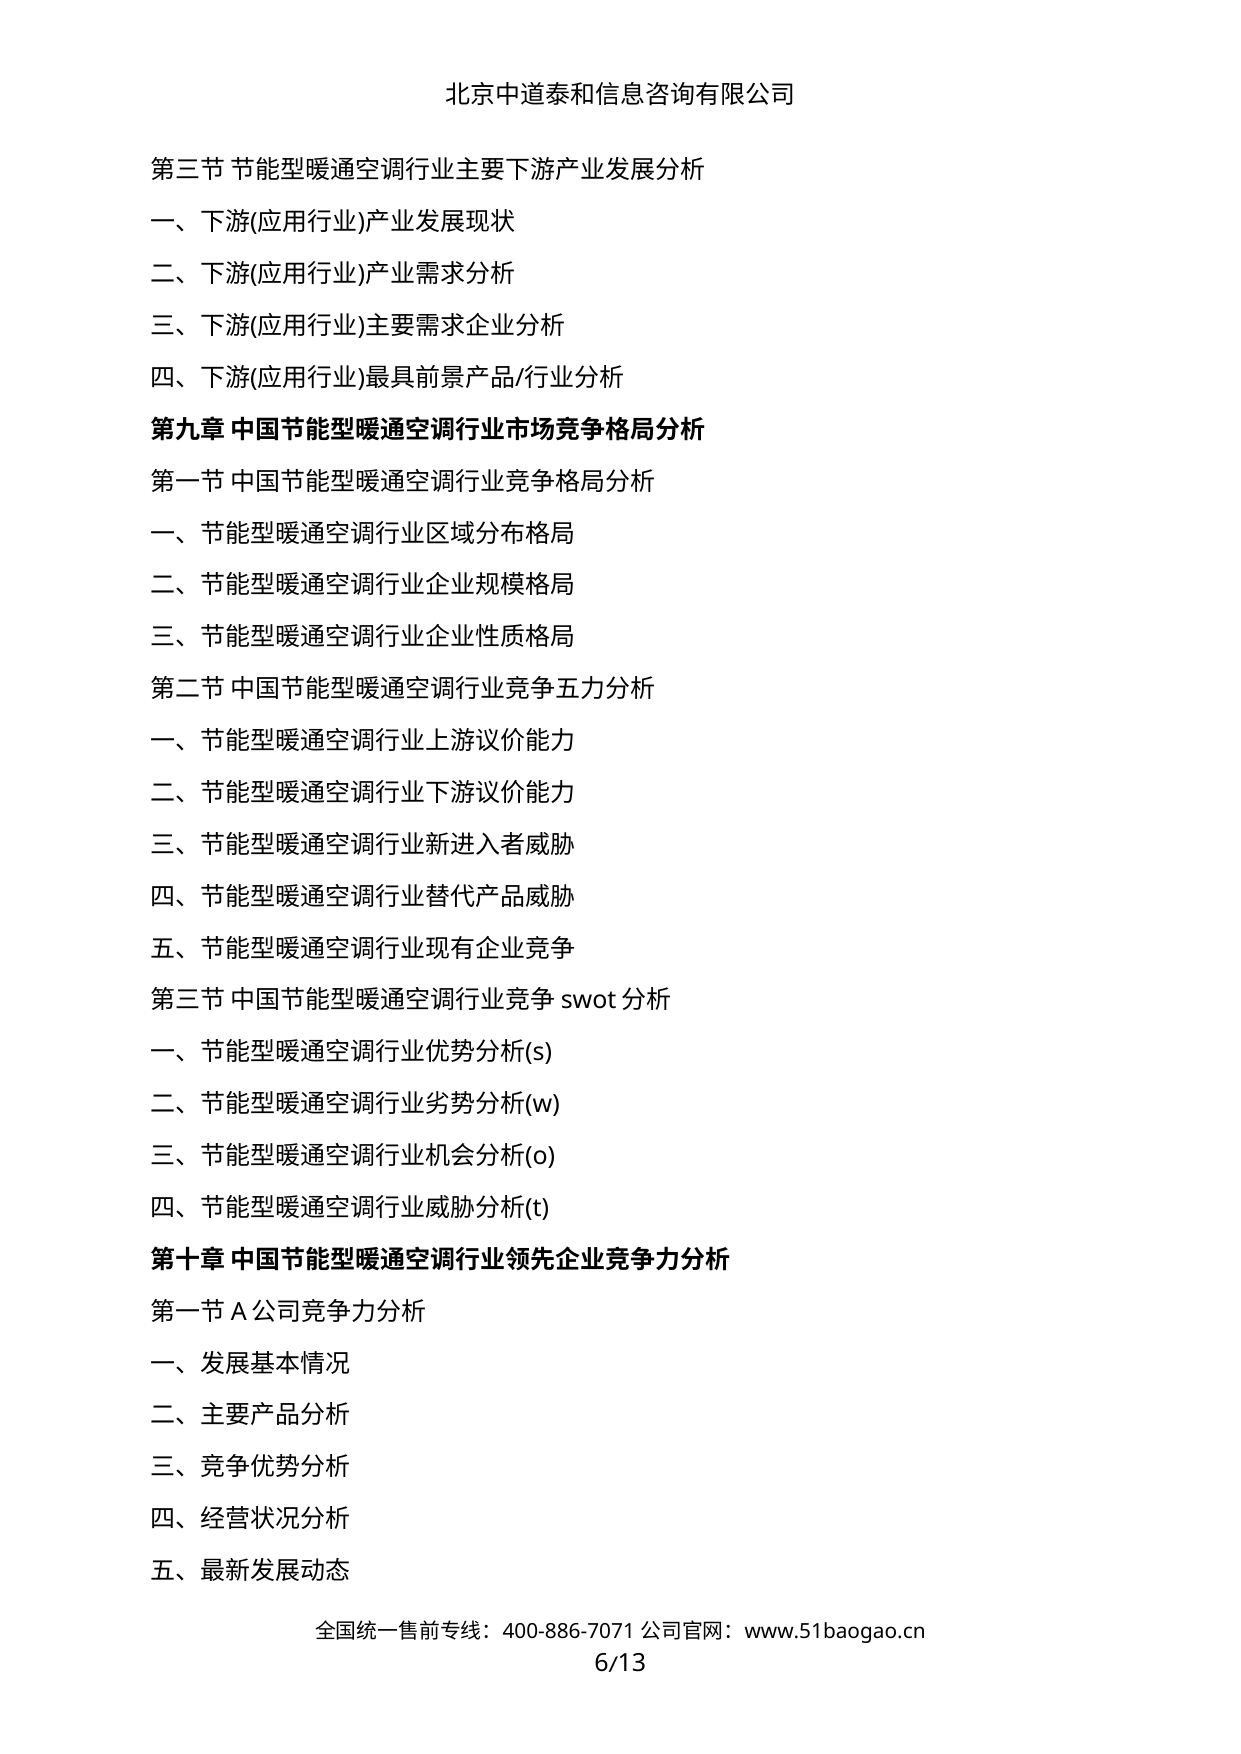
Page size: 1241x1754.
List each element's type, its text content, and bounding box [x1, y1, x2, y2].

text 四、节能型暖通空调行业替代产品威胁 [150, 876, 1090, 912]
text 二、下游(应用行业)产业需求分析 [150, 254, 1090, 290]
text 第一节 A公司竞争力分析 [150, 1291, 1090, 1327]
text 三、节能型暖通空调行业企业性质格局 [150, 617, 1090, 653]
text 第三节 节能型暖通空调行业主要下游产业发展分析 [150, 150, 1090, 186]
text 二、主要产品分析 [150, 1395, 1090, 1431]
text 三、节能型暖通空调行业新进入者威胁 [150, 824, 1090, 861]
text 一、发展基本情况 [150, 1343, 1090, 1379]
text 四、经营状况分析 [150, 1499, 1090, 1535]
text 一、下游(应用行业)产业发展现状 [150, 202, 1090, 238]
text 五、节能型暖通空调行业现有企业竞争 [150, 928, 1090, 964]
text 第三节 中国节能型暖通空调行业竞争swot分析 [150, 980, 1090, 1016]
text 五、最新发展动态 [150, 1551, 1090, 1587]
text 第九章 中国节能型暖通空调行业市场竞争格局分析 [150, 409, 1090, 446]
text 二、节能型暖通空调行业企业规模格局 [150, 565, 1090, 601]
text 四、节能型暖通空调行业威胁分析(t) [150, 1187, 1090, 1224]
text 一、节能型暖通空调行业优势分析(s) [150, 1032, 1090, 1068]
text 四、下游(应用行业)最具前景产品/行业分析 [150, 357, 1090, 394]
text 第十章 中国节能型暖通空调行业领先企业竞争力分析 [150, 1239, 1090, 1276]
text 三、下游(应用行业)主要需求企业分析 [150, 306, 1090, 342]
text 一、节能型暖通空调行业区域分布格局 [150, 513, 1090, 549]
text 第二节 中国节能型暖通空调行业竞争五力分析 [150, 669, 1090, 705]
text 三、节能型暖通空调行业机会分析(o) [150, 1136, 1090, 1172]
text 二、节能型暖通空调行业下游议价能力 [150, 772, 1090, 809]
text 二、节能型暖通空调行业劣势分析(w) [150, 1084, 1090, 1120]
text 第一节 中国节能型暖通空调行业竞争格局分析 [150, 461, 1090, 497]
text 三、竞争优势分析 [150, 1447, 1090, 1483]
text 一、节能型暖通空调行业上游议价能力 [150, 721, 1090, 757]
